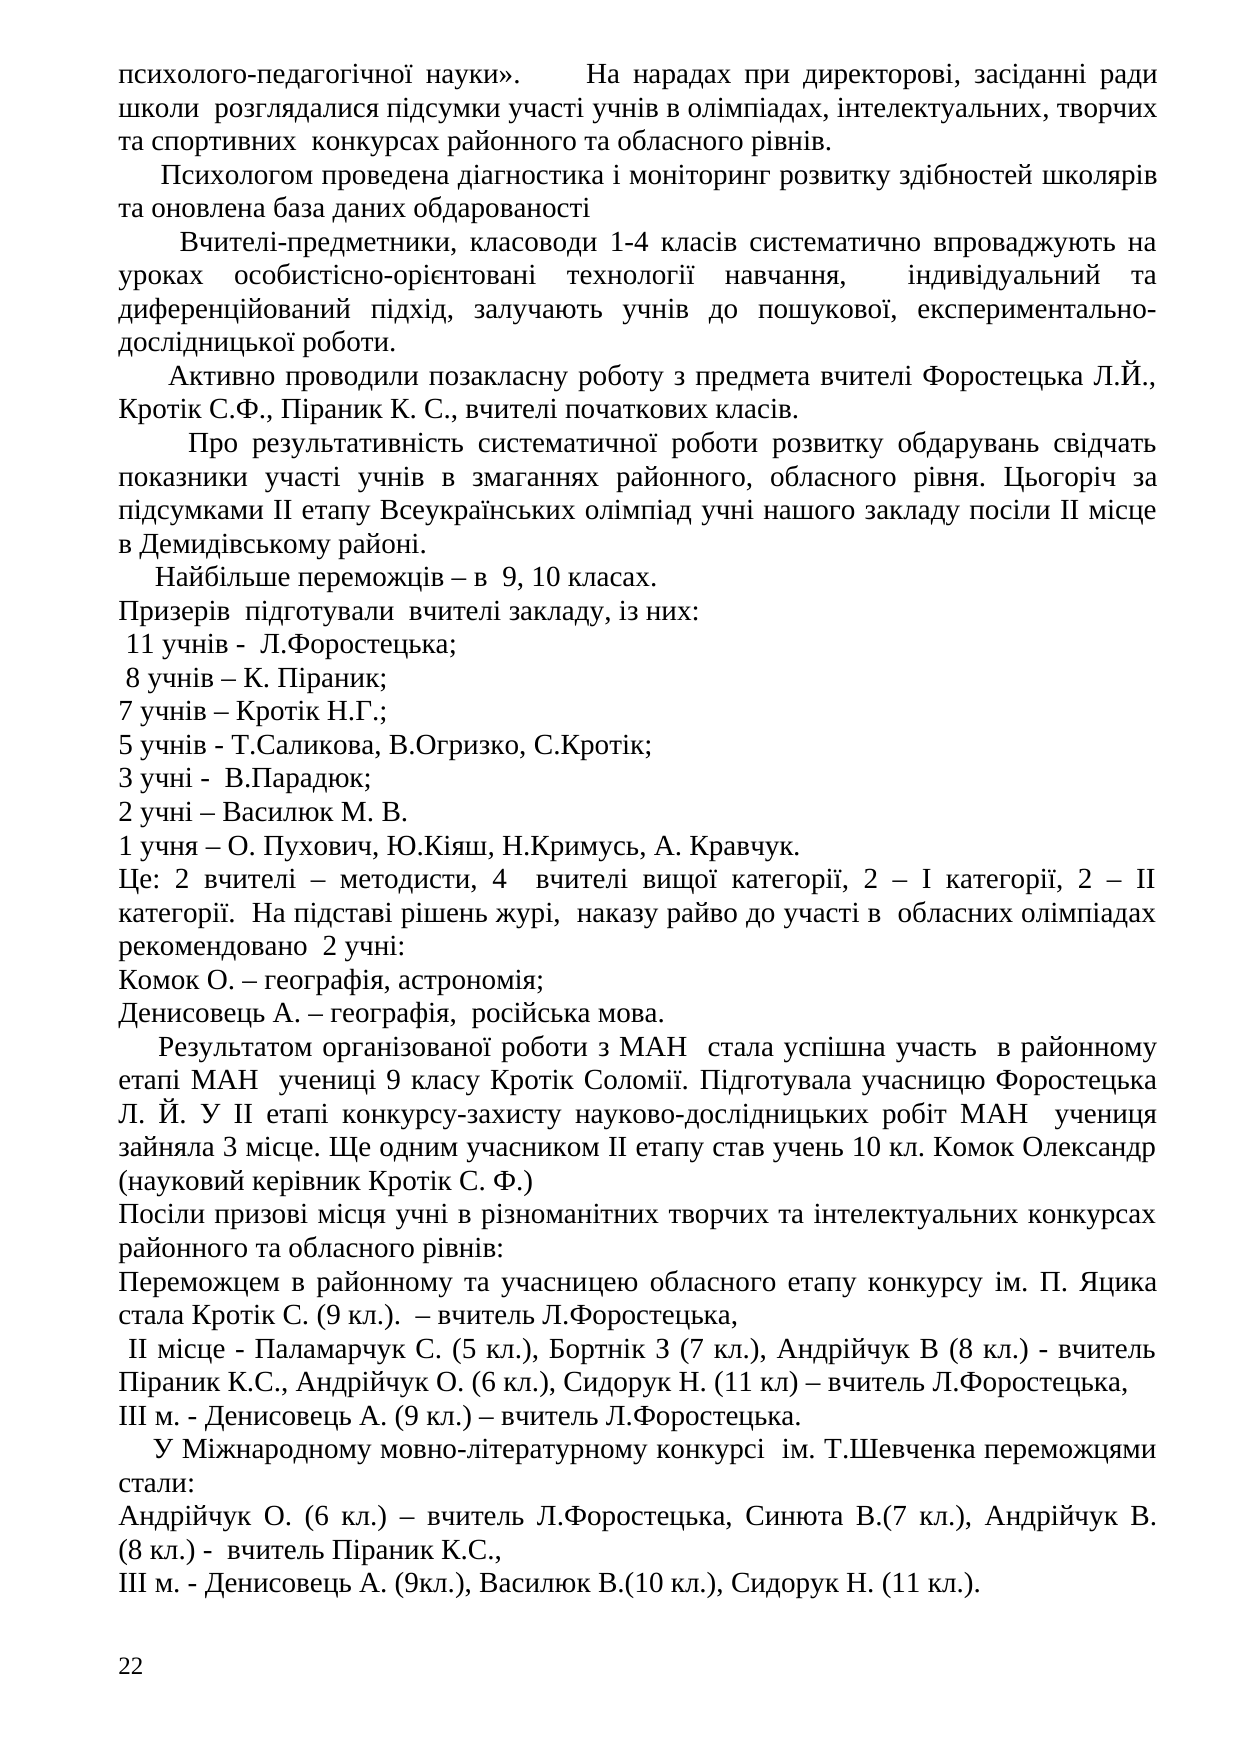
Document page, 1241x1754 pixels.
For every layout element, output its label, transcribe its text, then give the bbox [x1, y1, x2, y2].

text 3 учні - В.Парадюк; [118, 761, 1157, 794]
text Переможцем в районному та учасницею обласного етапу конкурсу ім. П. Яцика стала Кротік С. (9 кл.). – вчитель Л.Форостецька, [118, 1264, 1157, 1331]
text Комок О. – географія, астрономія; [118, 962, 1157, 995]
text Найбільше переможців – в 9, 10 класах. [118, 559, 1157, 593]
text 8 учнів – К. Піраник; [118, 660, 1157, 693]
text Результатом організованої роботи з МАН стала успішна участь в районному етапі МАН учениці 9 класу Кротік Соломії. Підготувала учасницю Форостецька Л. Й. У ІІ етапі конкурсу-захисту науково-дослідницьких робіт МАН учениця зайняла 3 місце. Ще одним учасником ІІ етапу став учень 10 кл. Комок Олександр (науковий керівник Кротік С. Ф.) [118, 1029, 1157, 1197]
text Вчителі-предметники, класоводи 1-4 класів систематично впроваджують на уроках особистісно-орієнтовані технології навчання, індивідуальний та диференційований підхід, залучають учнів до пошукової, експериментально-дослідницької роботи. [118, 224, 1157, 358]
text Денисовець А. – географія, російська мова. [118, 995, 1157, 1029]
text Активно проводили позакласну роботу з предмета вчителі Форостецька Л.Й., Кротік С.Ф., Піраник К. С., вчителі початкових класів. [118, 358, 1157, 425]
text ІІІ м. - Денисовець А. (9кл.), Василюк В.(10 кл.), Сидорук Н. (11 кл.). [118, 1566, 1157, 1599]
text Про результативність систематичної роботи розвитку обдарувань свідчать показники участі учнів в змаганнях районного, обласного рівня. Цьогоріч за підсумками ІІ етапу Всеукраїнських олімпіад учні нашого закладу посіли ІІ місце в Демидівському районі. [118, 425, 1157, 559]
text 7 учнів – Кротік Н.Г.; [118, 693, 1157, 727]
text 2 учні – Василюк М. В. [118, 794, 1157, 828]
text 1 учня – О. Пухович, Ю.Кіяш, Н.Кримусь, А. Кравчук. [118, 828, 1157, 861]
text 5 учнів - Т.Саликова, В.Огризко, С.Кротік; [118, 727, 1157, 761]
text ІІ місце - Паламарчук С. (5 кл.), Бортнік З (7 кл.), Андрійчук В (8 кл.) - вчитель Піраник К.С., Андрійчук О. (6 кл.), Сидорук Н. (11 кл) – вчитель Л.Форостецька, [118, 1331, 1157, 1398]
text Андрійчук О. (6 кл.) – вчитель Л.Форостецька, Синюта В.(7 кл.), Андрійчук В. (8 кл.) - вчитель Піраник К.С., [118, 1498, 1157, 1566]
text Призерів підготували вчителі закладу, із них: [118, 593, 1157, 626]
text Це: 2 вчителі – методисти, 4 вчителі вищої категорії, 2 – І категорії, 2 – ІІ категорії. На підставі рішень журі, наказу райво до участі в обласних олімпіадах рекомендовано 2 учні: [118, 861, 1157, 962]
text ІІІ м. - Денисовець А. (9 кл.) – вчитель Л.Форостецька. [118, 1398, 1157, 1431]
text Психологом проведена діагностика і моніторинг розвитку здібностей школярів та оновлена база даних обдарованості [118, 157, 1157, 224]
text Посіли призові місця учні в різноманітних творчих та інтелектуальних конкурсах районного та обласного рівнів: [118, 1197, 1157, 1264]
text У Міжнародному мовно-літературному конкурсі ім. Т.Шевченка переможцями стали: [118, 1431, 1157, 1498]
text 11 учнів - Л.Форостецька; [118, 626, 1157, 660]
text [118, 56, 1157, 157]
